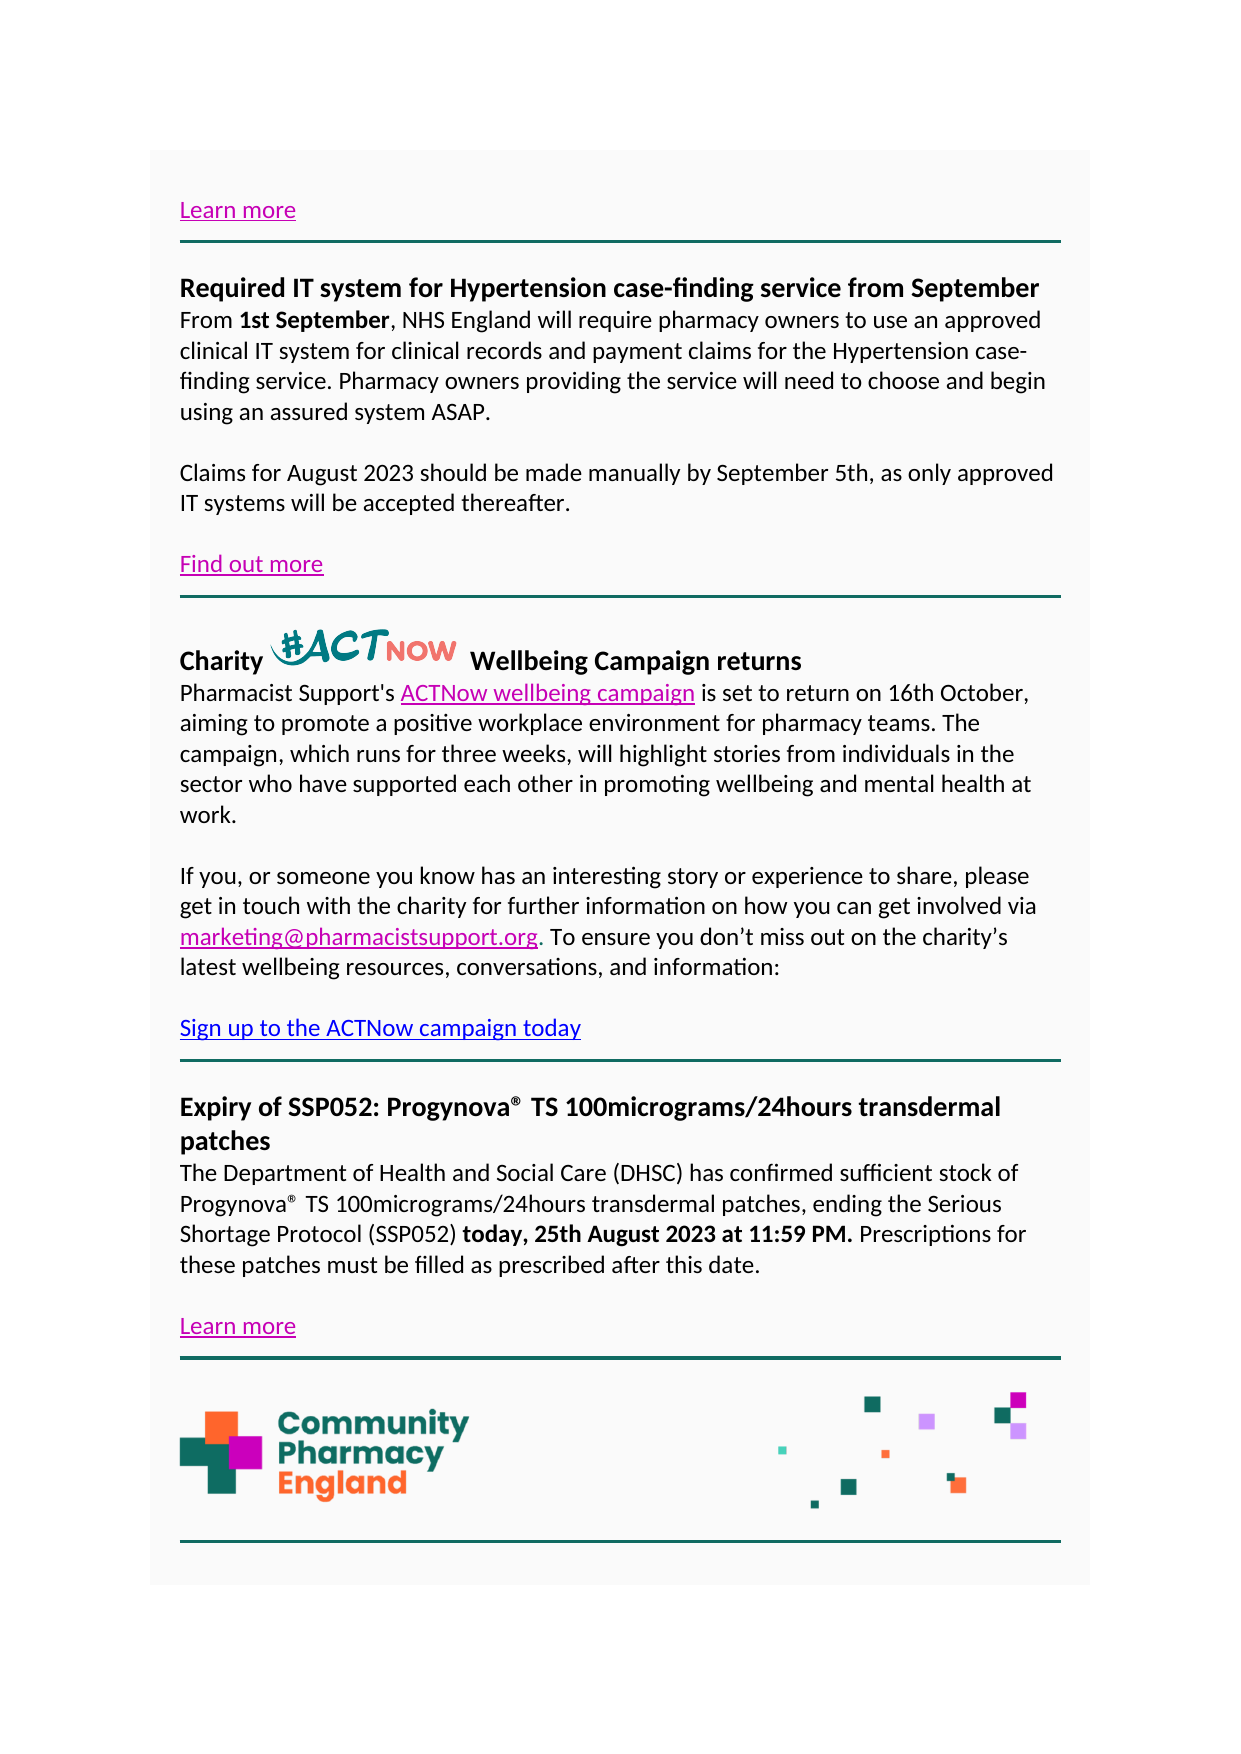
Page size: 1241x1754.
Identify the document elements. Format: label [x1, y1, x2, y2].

picture [179, 1386, 1061, 1524]
picture [269, 624, 458, 670]
table_header [150, 150, 1090, 1585]
